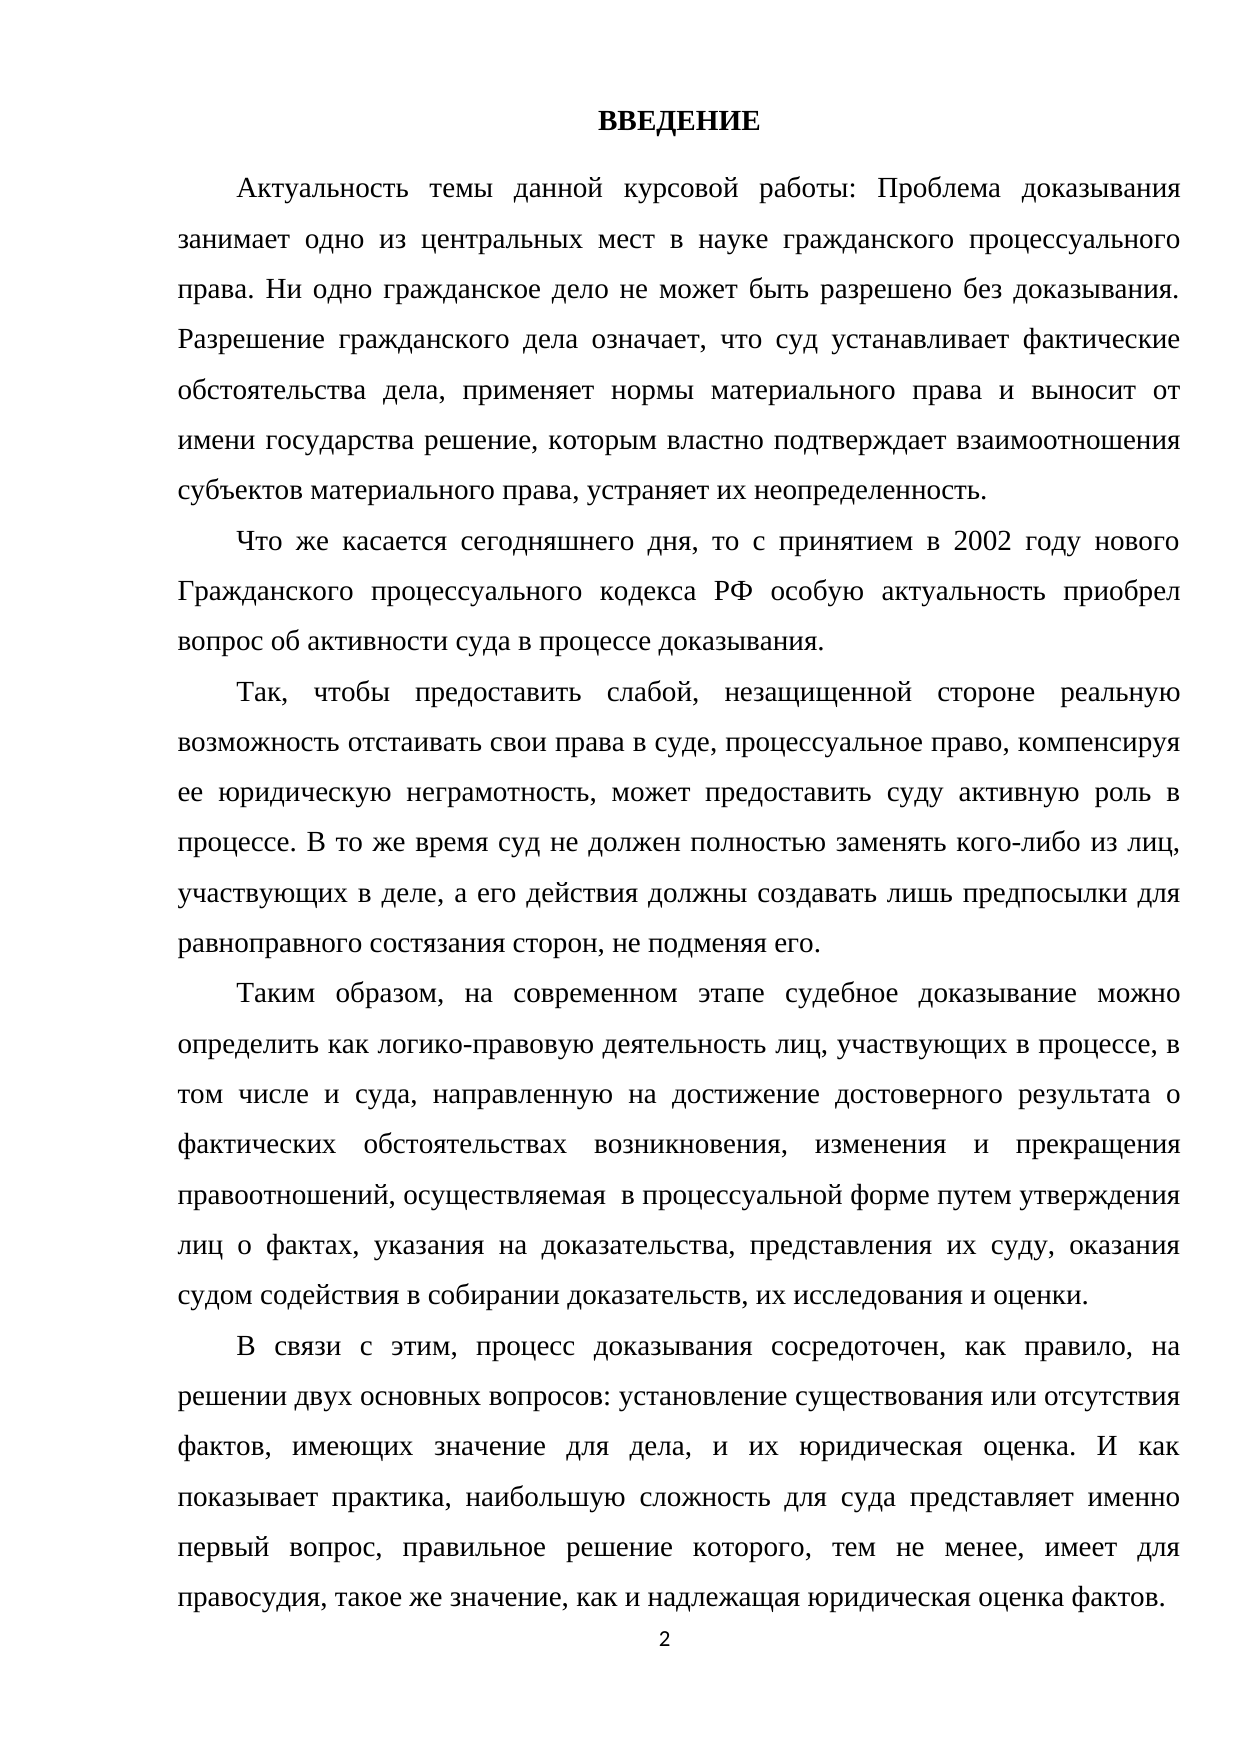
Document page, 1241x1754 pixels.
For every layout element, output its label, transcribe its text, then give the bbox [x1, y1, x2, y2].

text В связи с этим, процесс доказывания сосредоточен, как правило, на решении двух основных вопросов: установление существования или отсутствия фактов, имеющих значение для дела, и их юридическая оценка. И как показывает практика, наибольшую сложность для суда представляет именно первый вопрос, правильное решение которого, тем не менее, имеет для правосудия, такое же значение, как и надлежащая юридическая оценка фактов. [177, 1328, 1181, 1613]
text Что же касается сегодняшнего дня, то с принятием в 2002 году нового Гражданского процессуального кодекса РФ особую актуальность приобрел вопрос об активности суда в процессе доказывания. [177, 523, 1181, 657]
text Актуальность темы данной курсовой работы: Проблема доказывания занимает одно из центральных мест в науке гражданского процессуального права. Ни одно гражданское дело не может быть разрешено без доказывания. Разрешение гражданского дела означает, что суд устанавливает фактические обстоятельства дела, применяет нормы материального права и выносит от имени государства решение, которым властно подтверждает взаимоотношения субъектов материального права, устраняет их неопределенность. [177, 171, 1181, 506]
text Таким образом, на современном этапе судебное доказывание можно определить как логико-правовую деятельность лиц, участвующих в процессе, в том числе и суда, направленную на достижение достоверного результата о фактических обстоятельствах возникновения, изменения и прекращения правоотношений, осуществляемая в процессуальной форме путем утверждения лиц о фактах, указания на доказательства, представления их суду, оказания судом содействия в собирании доказательств, их исследования и оценки. [177, 976, 1181, 1311]
text Так, чтобы предоставить слабой, незащищенной стороне реальную возможность отстаивать свои права в суде, процессуальное право, компенсируя ее юридическую неграмотность, может предоставить суду активную роль в процессе. В то же время суд не должен полностью заменять кого-либо из лиц, участвующих в деле, а его действия должны создавать лишь предпосылки для равноправного состязания сторон, не подменяя его. [177, 674, 1181, 959]
text ВВЕДЕНИЕ [177, 103, 1181, 137]
